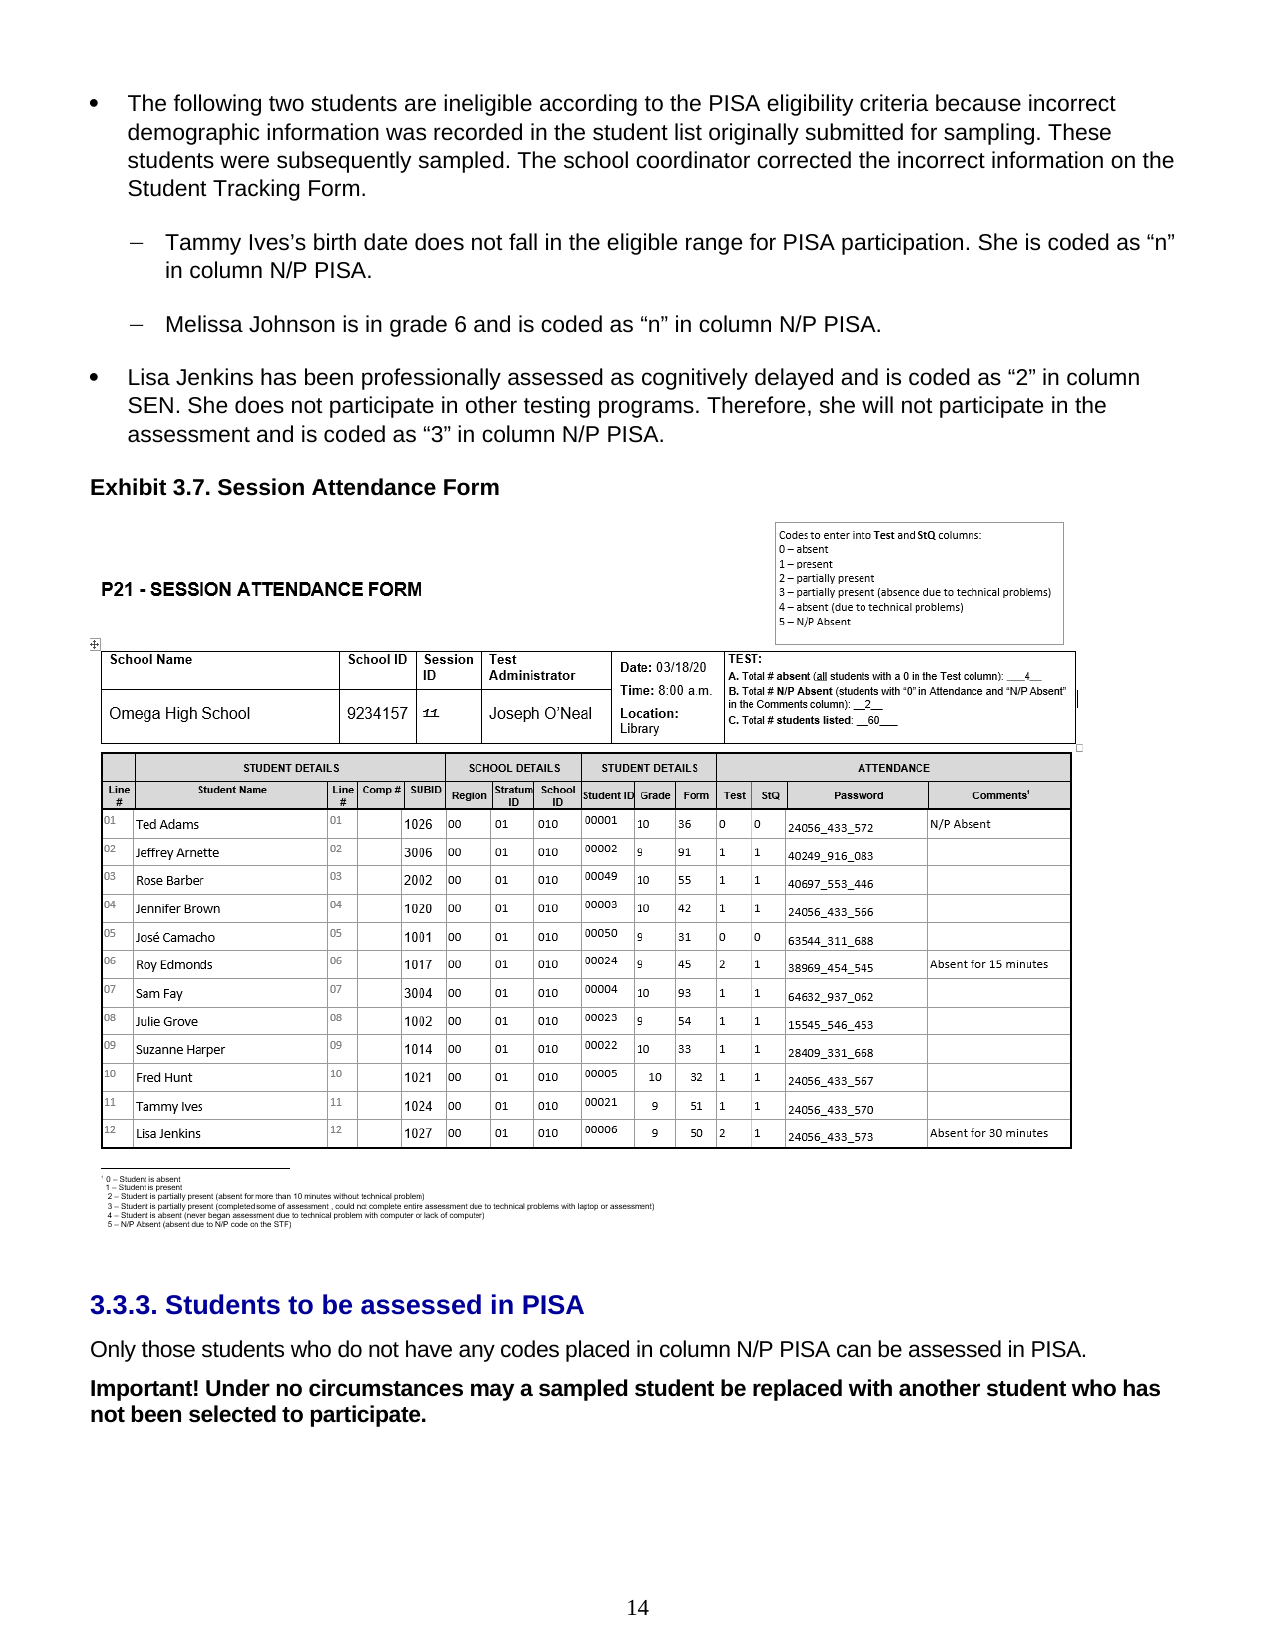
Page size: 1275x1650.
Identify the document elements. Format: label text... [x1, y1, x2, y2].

list Tammy Ives’s birth date does not fall in the eligible range for PISA participation. She is coded as “n” in column N/P PISA. [127, 229, 1185, 283]
list Melissa Johnson is in grade 6 and is coded as “n” in column N/P PISA. [127, 311, 1185, 337]
list Important! Under no circumstances may a sampled student be replaced with another student who has not been selected to participate. [90, 1374, 1185, 1427]
picture [90, 513, 1083, 1240]
list The following two students are ineligible according to the PISA eligibility criteria because incorrect demographic information was recorded in the student list originally submitted for sampling. These students were subsequently sampled. The school coordinator corrected the incorrect information on the Student Tracking Form. [90, 90, 1185, 202]
list Only those students who do not have any codes placed in column N/P PISA can be assessed in PISA. [90, 1336, 1185, 1362]
text Exhibit 3.7. Session Attendance Form [90, 474, 1185, 501]
list Lisa Jenkins has been professionally assessed as cognitively delayed and is coded as “2” in column SEN. She does not participate in other testing programs. Therefore, she will not participate in the assessment and is coded as “3” in column N/P PISA. [90, 364, 1185, 447]
subtitle 3.3.3. Students to be assessed in PISA [90, 1289, 1185, 1321]
